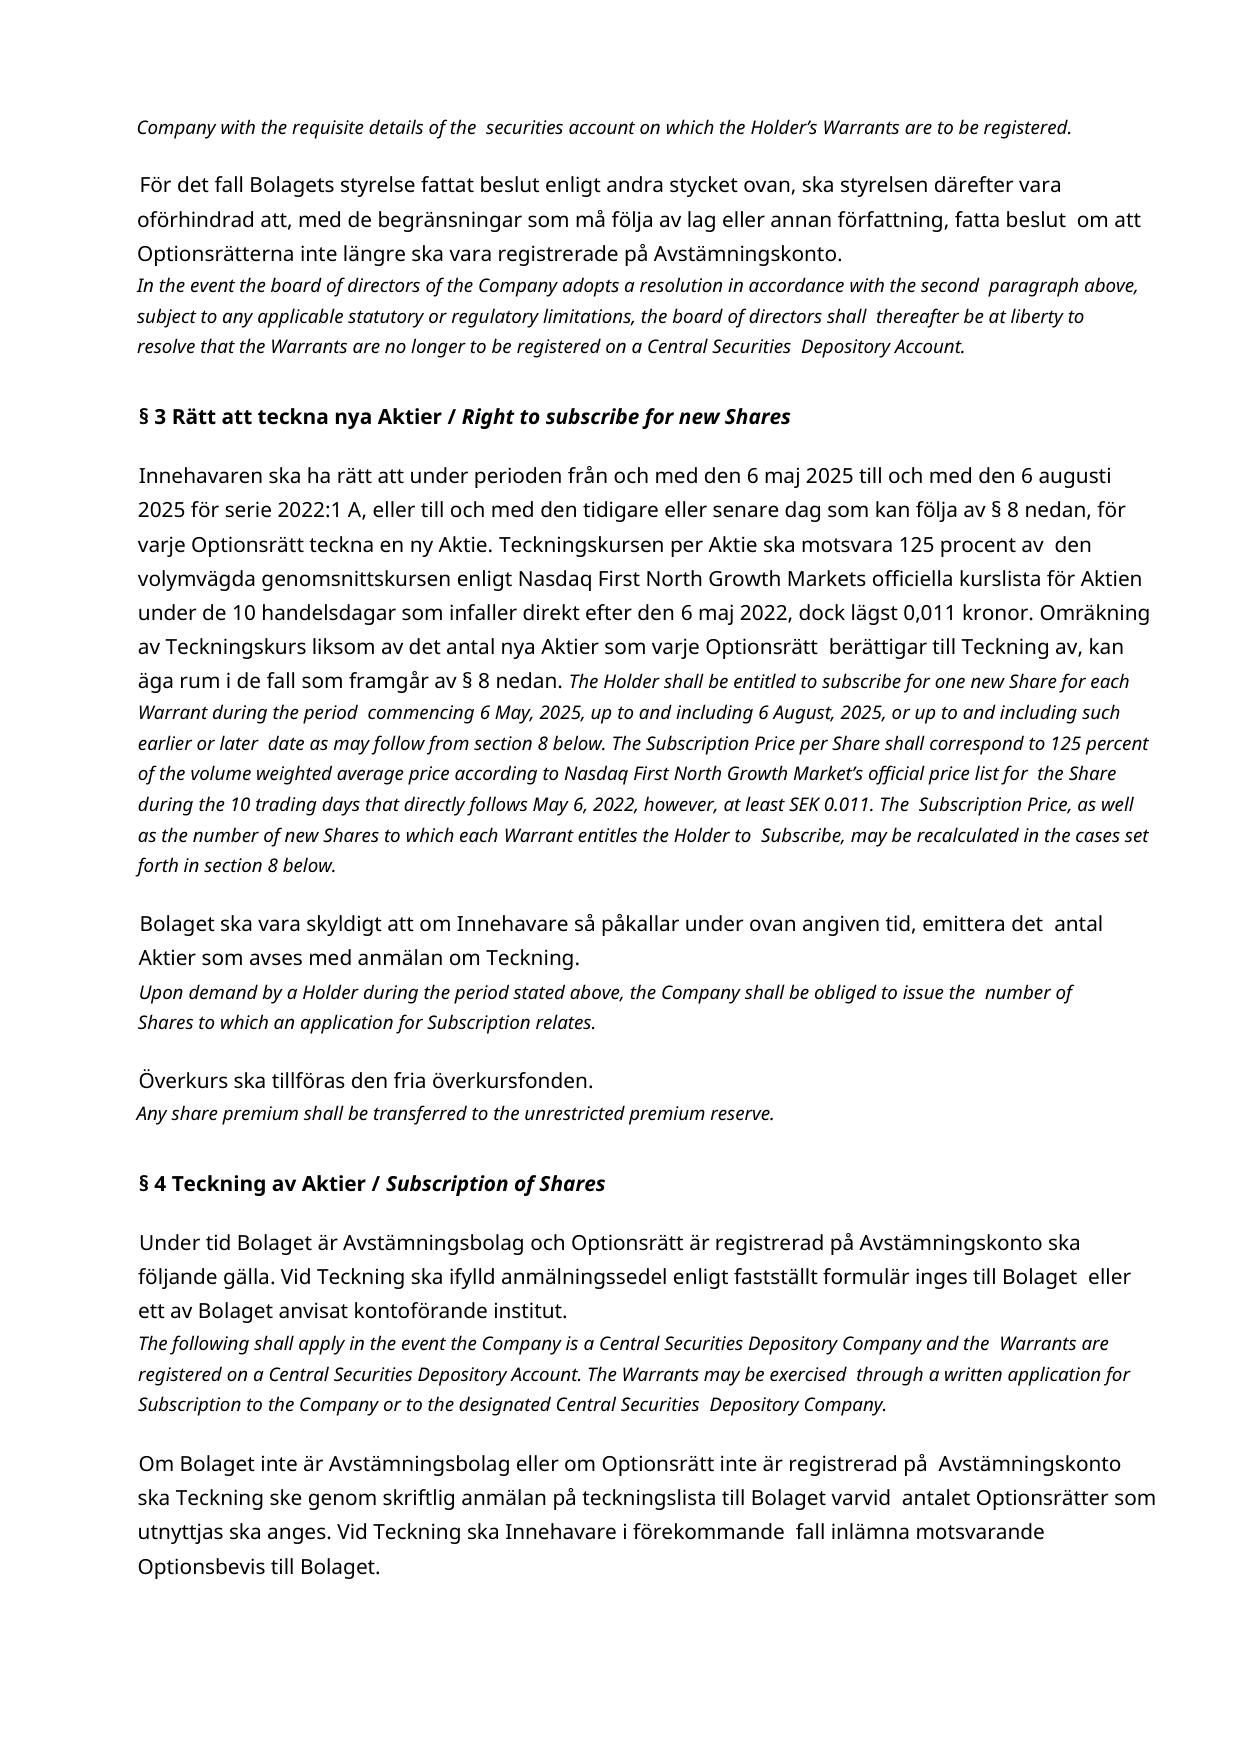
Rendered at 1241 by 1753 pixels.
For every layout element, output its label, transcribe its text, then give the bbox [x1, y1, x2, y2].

text Överkurs ska tillföras den fria överkursfonden. [138, 1066, 1160, 1094]
text § 3 Rätt att teckna nya Aktier / Right to subscribe for new Shares [139, 402, 1160, 431]
text § 4 Teckning av Aktier / Subscription of Shares [139, 1169, 1160, 1197]
text Om Bolaget inte är Avstämningsbolag eller om Optionsrätt inte är registrerad på Avstämningskonto ska Teckning ske genom skriftlig anmälan på teckningslista till Bolaget varvid antalet Optionsrätter som utnyttjas ska anges. Vid Teckning ska Innehavare i förekommande fall inlämna motsvarande Optionsbevis till Bolaget. [137, 1449, 1160, 1580]
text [136, 114, 1156, 139]
text Upon demand by a Holder during the period stated above, the Company shall be obliged to issue the number of Shares to which an application for Subscription relates. [138, 979, 1099, 1035]
text Any share premium shall be transferred to the unrestricted premium reserve. [136, 1100, 1160, 1126]
text Innehavaren ska ha rätt att under perioden från och med den 6 maj 2025 till och med den 6 augusti 2025 för serie 2022:1 A, eller till och med den tidigare eller senare dag som kan följa av § 8 nedan, för varje Optionsrätt teckna en ny Aktie. Teckningskursen per Aktie ska motsvara 125 procent av den volymvägda genomsnittskursen enligt Nasdaq First North Growth Markets officiella kurslista för Aktien under de 10 handelsdagar som infaller direkt efter den 6 maj 2022, dock lägst 0,011 kronor. Omräkning av Teckningskurs liksom av det antal nya Aktier som varje Optionsrätt berättigar till Teckning av, kan äga rum i de fall som framgår av § 8 nedan. The Holder shall be entitled to subscribe for one new Share for each Warrant during the period commencing 6 May, 2025, up to and including 6 August, 2025, or up to and including such earlier or later date as may follow from section 8 below. The Subscription Price per Share shall correspond to 125 percent of the volume weighted average price according to Nasdaq First North Growth Market’s official price list for the Share during the 10 trading days that directly follows May 6, 2022, however, at least SEK 0.011. The Subscription Price, as well as the number of new Shares to which each Warrant entitles the Holder to Subscribe, may be recalculated in the cases set forth in section 8 below. [138, 462, 1156, 878]
text Bolaget ska vara skyldigt att om Innehavare så påkallar under ovan angiven tid, emittera det antal Aktier som avses med anmälan om Teckning. [138, 909, 1128, 972]
text Under tid Bolaget är Avstämningsbolag och Optionsrätt är registrerad på Avstämningskonto ska följande gälla. Vid Teckning ska ifylld anmälningssedel enligt fastställt formulär inges till Bolaget eller ett av Bolaget anvisat kontoförande institut. The following shall apply in the event the Company is a Central Securities Depository Company and the Warrants are registered on a Central Securities Depository Account. The Warrants may be exercised through a written application for Subscription to the Company or to the designated Central Securities Depository Company. [138, 1228, 1157, 1417]
text För det fall Bolagets styrelse fattat beslut enligt andra stycket ovan, ska styrelsen därefter vara oförhindrad att, med de begränsningar som må följa av lag eller annan författning, fatta beslut om att Optionsrätterna inte längre ska vara registrerade på Avstämningskonto. In the event the board of directors of the Company adopts a resolution in accordance with the second paragraph above, subject to any applicable statutory or regulatory limitations, the board of directors shall thereafter be at liberty to resolve that the Warrants are no longer to be registered on a Central Securities Depository Account. [137, 171, 1150, 359]
